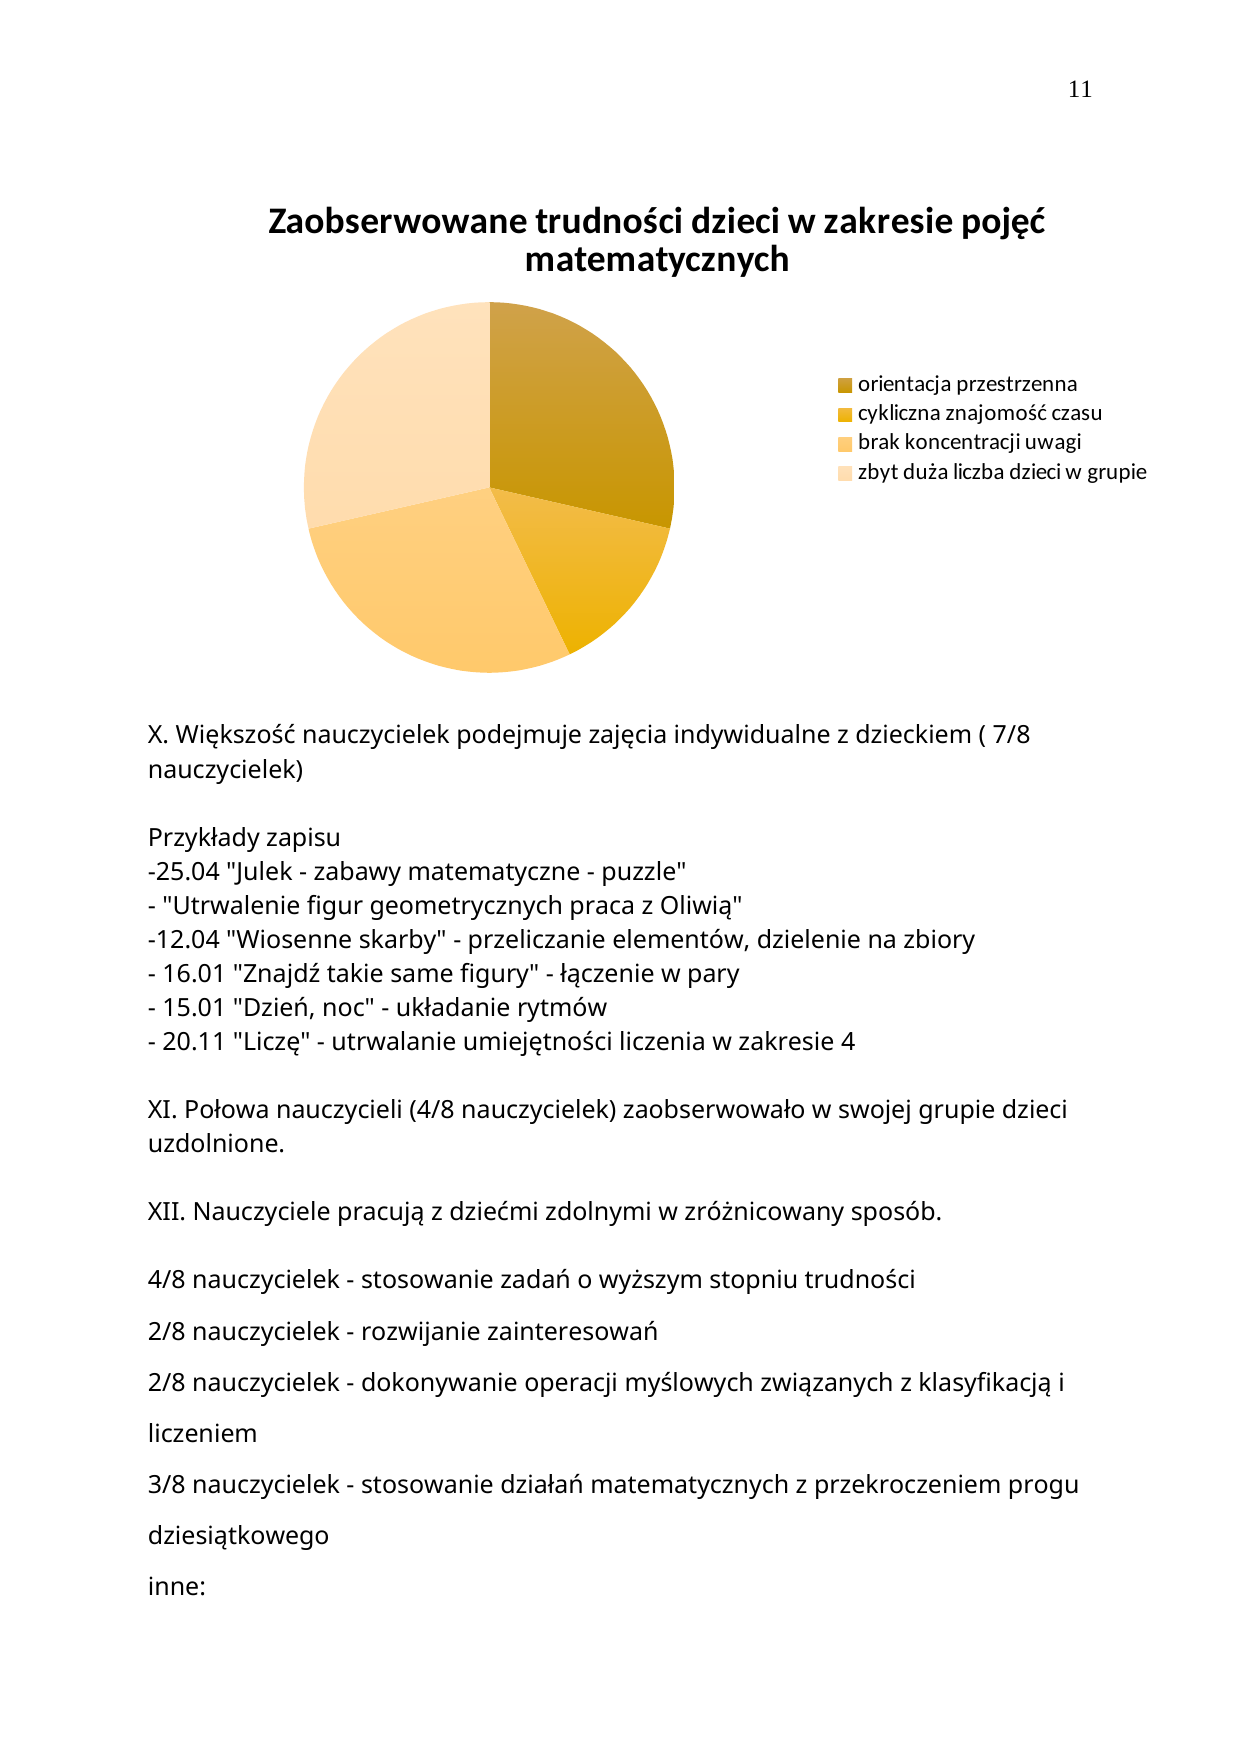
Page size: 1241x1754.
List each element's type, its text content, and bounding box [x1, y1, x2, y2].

text - 20.11 "Liczę" - utrwalanie umiejętności liczenia w zakresie 4 [148, 1024, 1093, 1058]
text -25.04 "Julek - zabawy matematyczne - puzzle" [148, 853, 1093, 887]
text Przykłady zapisu [148, 819, 1093, 853]
text - 16.01 "Znajdź takie same figury" - łączenie w pary [148, 956, 1093, 990]
text inne: [148, 1568, 1093, 1602]
text 3/8 nauczycielek - stosowanie działań matematycznych z przekroczeniem progu dziesiątkowego [148, 1466, 1093, 1551]
text - "Utrwalenie figur geometrycznych praca z Oliwią" [148, 887, 1093, 922]
text 2/8 nauczycielek - dokonywanie operacji myślowych związanych z klasyfikacją i liczeniem [148, 1364, 1093, 1449]
text XI. Połowa nauczycieli (4/8 nauczycielek) zaobserwowało w swojej grupie dzieci uzdolnione. [148, 1092, 1093, 1160]
text X. Większość nauczycielek podejmuje zajęcia indywidualne z dzieckiem ( 7/8 nauczycielek) [148, 717, 1093, 785]
text 4/8 nauczycielek - stosowanie zadań o wyższym stopniu trudności [148, 1262, 1093, 1296]
text - 15.01 "Dzień, noc" - układanie rytmów [148, 990, 1093, 1024]
text -12.04 "Wiosenne skarby" - przeliczanie elementów, dzielenie na zbiory [148, 922, 1093, 956]
text XII. Nauczyciele pracują z dziećmi zdolnymi w zróżnicowany sposób. [148, 1194, 1093, 1228]
text 2/8 nauczycielek - rozwijanie zainteresowań [148, 1313, 1093, 1347]
